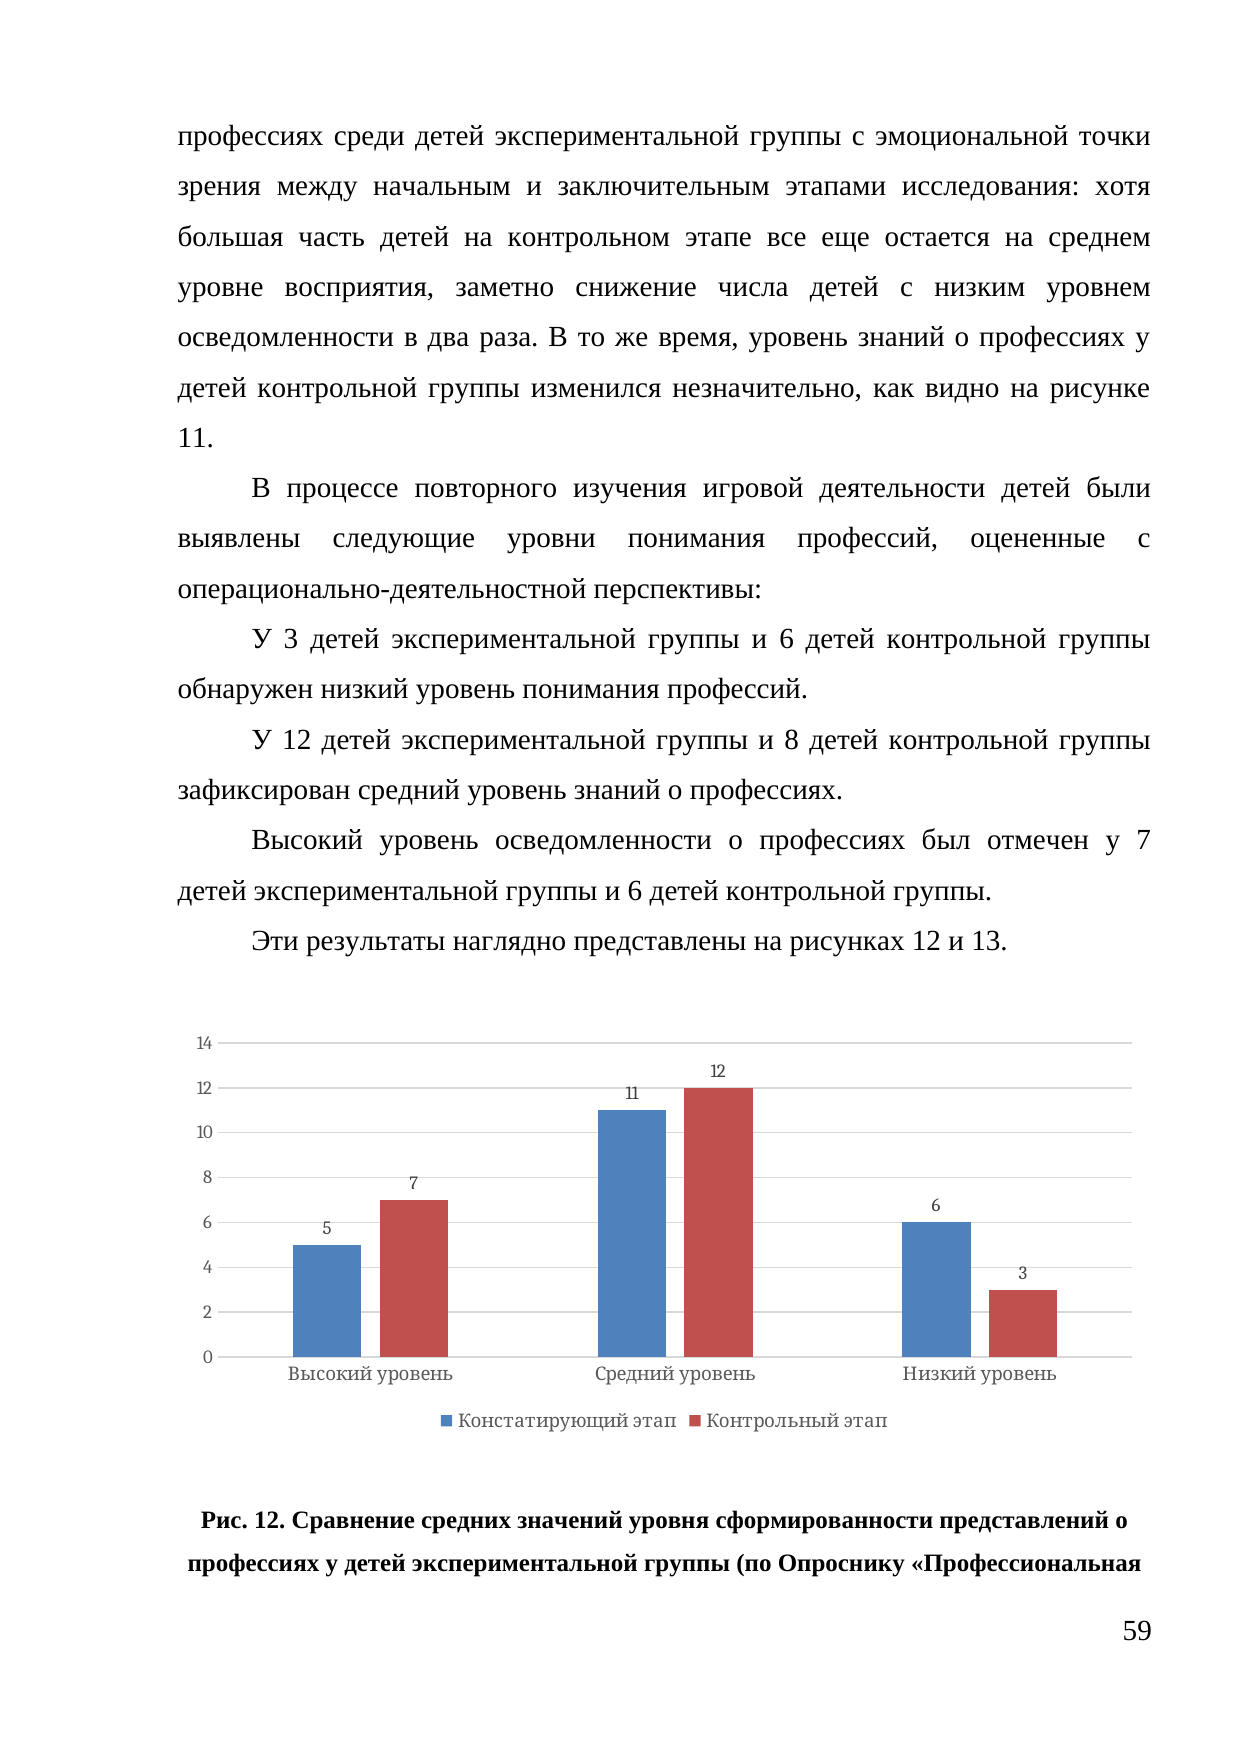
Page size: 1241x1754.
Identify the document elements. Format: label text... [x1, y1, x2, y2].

text У 3 детей экспериментальной группы и 6 детей контрольной группы обнаружен низкий уровень понимания профессий. [177, 621, 1152, 705]
text У 12 детей экспериментальной группы и 8 детей контрольной группы зафиксирован средний уровень знаний о профессиях. [177, 722, 1152, 806]
text Эти результаты наглядно представлены на рисунках 12 и 13. [177, 923, 1152, 957]
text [177, 118, 1152, 453]
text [177, 1505, 1152, 1577]
text В процессе повторного изучения игровой деятельности детей были выявлены следующие уровни понимания профессий, оцененные с операционально-деятельностной перспективы: [177, 470, 1152, 604]
text Высокий уровень осведомленности о профессиях был отмечен у 7 детей экспериментальной группы и 6 детей контрольной группы. [177, 822, 1152, 906]
